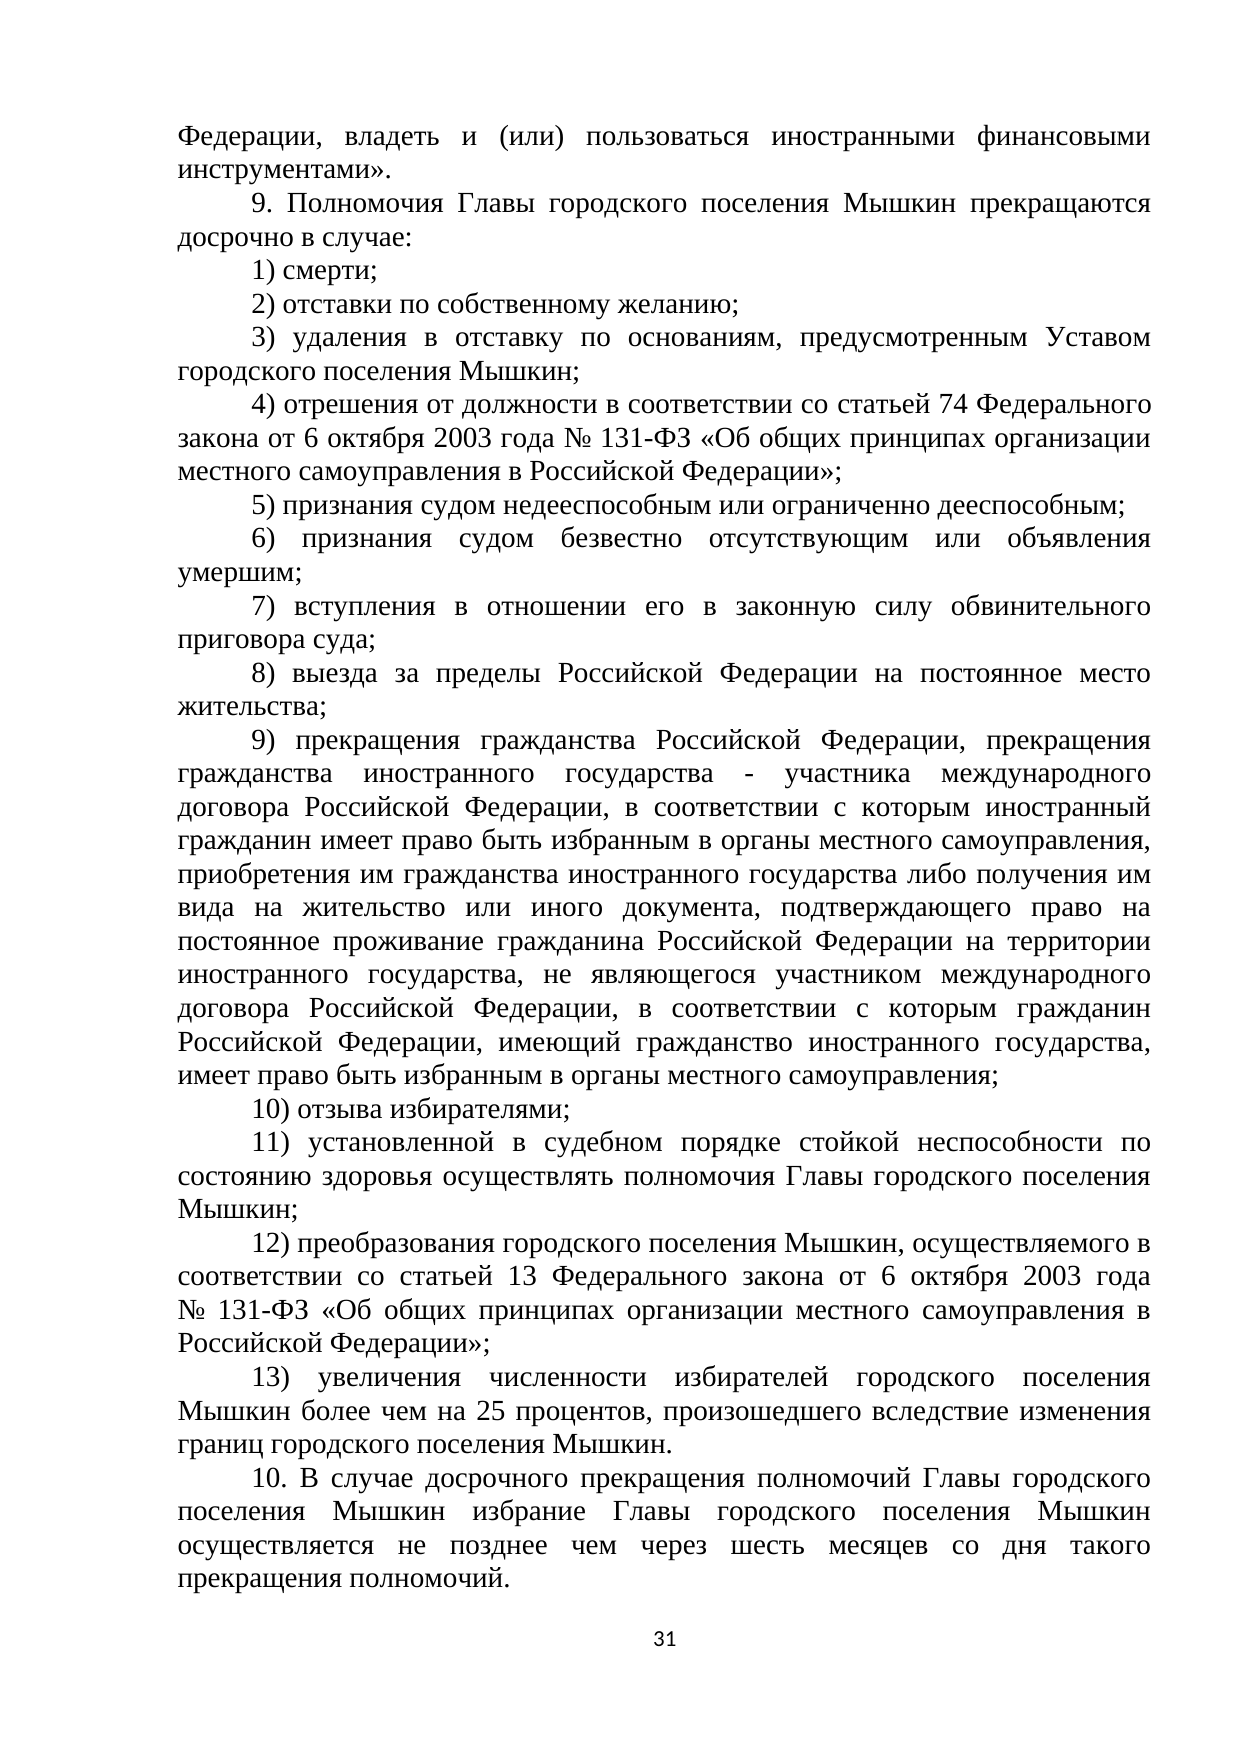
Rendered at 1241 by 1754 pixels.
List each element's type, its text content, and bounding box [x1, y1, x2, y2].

text 5) признания судом недееспособным или ограниченно дееспособным; [177, 487, 1152, 521]
text 10. В случае досрочного прекращения полномочий Главы городского поселения Мышкин избрание Главы городского поселения Мышкин осуществляется не позднее чем через шесть месяцев со дня такого прекращения полномочий. [177, 1460, 1152, 1594]
text 2) отставки по собственному желанию; [177, 286, 1152, 319]
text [177, 118, 1152, 185]
text 1) смерти; [177, 252, 1152, 286]
text 4) отрешения от должности в соответствии со статьей 74 Федерального закона от 6 октября 2003 года № 131-ФЗ «Об общих принципах организации местного самоуправления в Российской Федерации»; [177, 386, 1152, 487]
text 6) признания судом безвестно отсутствующим или объявления умершим; [177, 521, 1152, 588]
text 10) отзыва избирателями; [177, 1091, 1152, 1124]
text 8) выезда за пределы Российской Федерации на постоянное место жительства; [177, 655, 1152, 722]
text 13) увеличения численности избирателей городского поселения Мышкин более чем на 25 процентов, произошедшего вследствие изменения границ городского поселения Мышкин. [177, 1359, 1152, 1460]
text 9) прекращения гражданства Российской Федерации, прекращения гражданства иностранного государства - участника международного договора Российской Федерации, в соответствии с которым иностранный гражданин имеет право быть избранным в органы местного самоуправления, приобретения им гражданства иностранного государства либо получения им вида на жительство или иного документа, подтверждающего право на постоянное проживание гражданина Российской Федерации на территории иностранного государства, не являющегося участником международного договора Российской Федерации, в соответствии с которым гражданин Российской Федерации, имеющий гражданство иностранного государства, имеет право быть избранным в органы местного самоуправления; [177, 722, 1152, 1091]
text 11) установленной в судебном порядке стойкой неспособности по состоянию здоровья осуществлять полномочия Главы городского поселения Мышкин; [177, 1124, 1152, 1225]
text 7) вступления в отношении его в законную силу обвинительного приговора суда; [177, 588, 1152, 655]
text 3) удаления в отставку по основаниям, предусмотренным Уставом городского поселения Мышкин; [177, 319, 1152, 386]
text 12) преобразования городского поселения Мышкин, осуществляемого в соответствии со статьей 13 Федерального закона от 6 октября 2003 года № 131-ФЗ «Об общих принципах организации местного самоуправления в Российской Федерации»; [177, 1225, 1152, 1359]
text 9. Полномочия Главы городского поселения Мышкин прекращаются досрочно в случае: [177, 185, 1152, 252]
